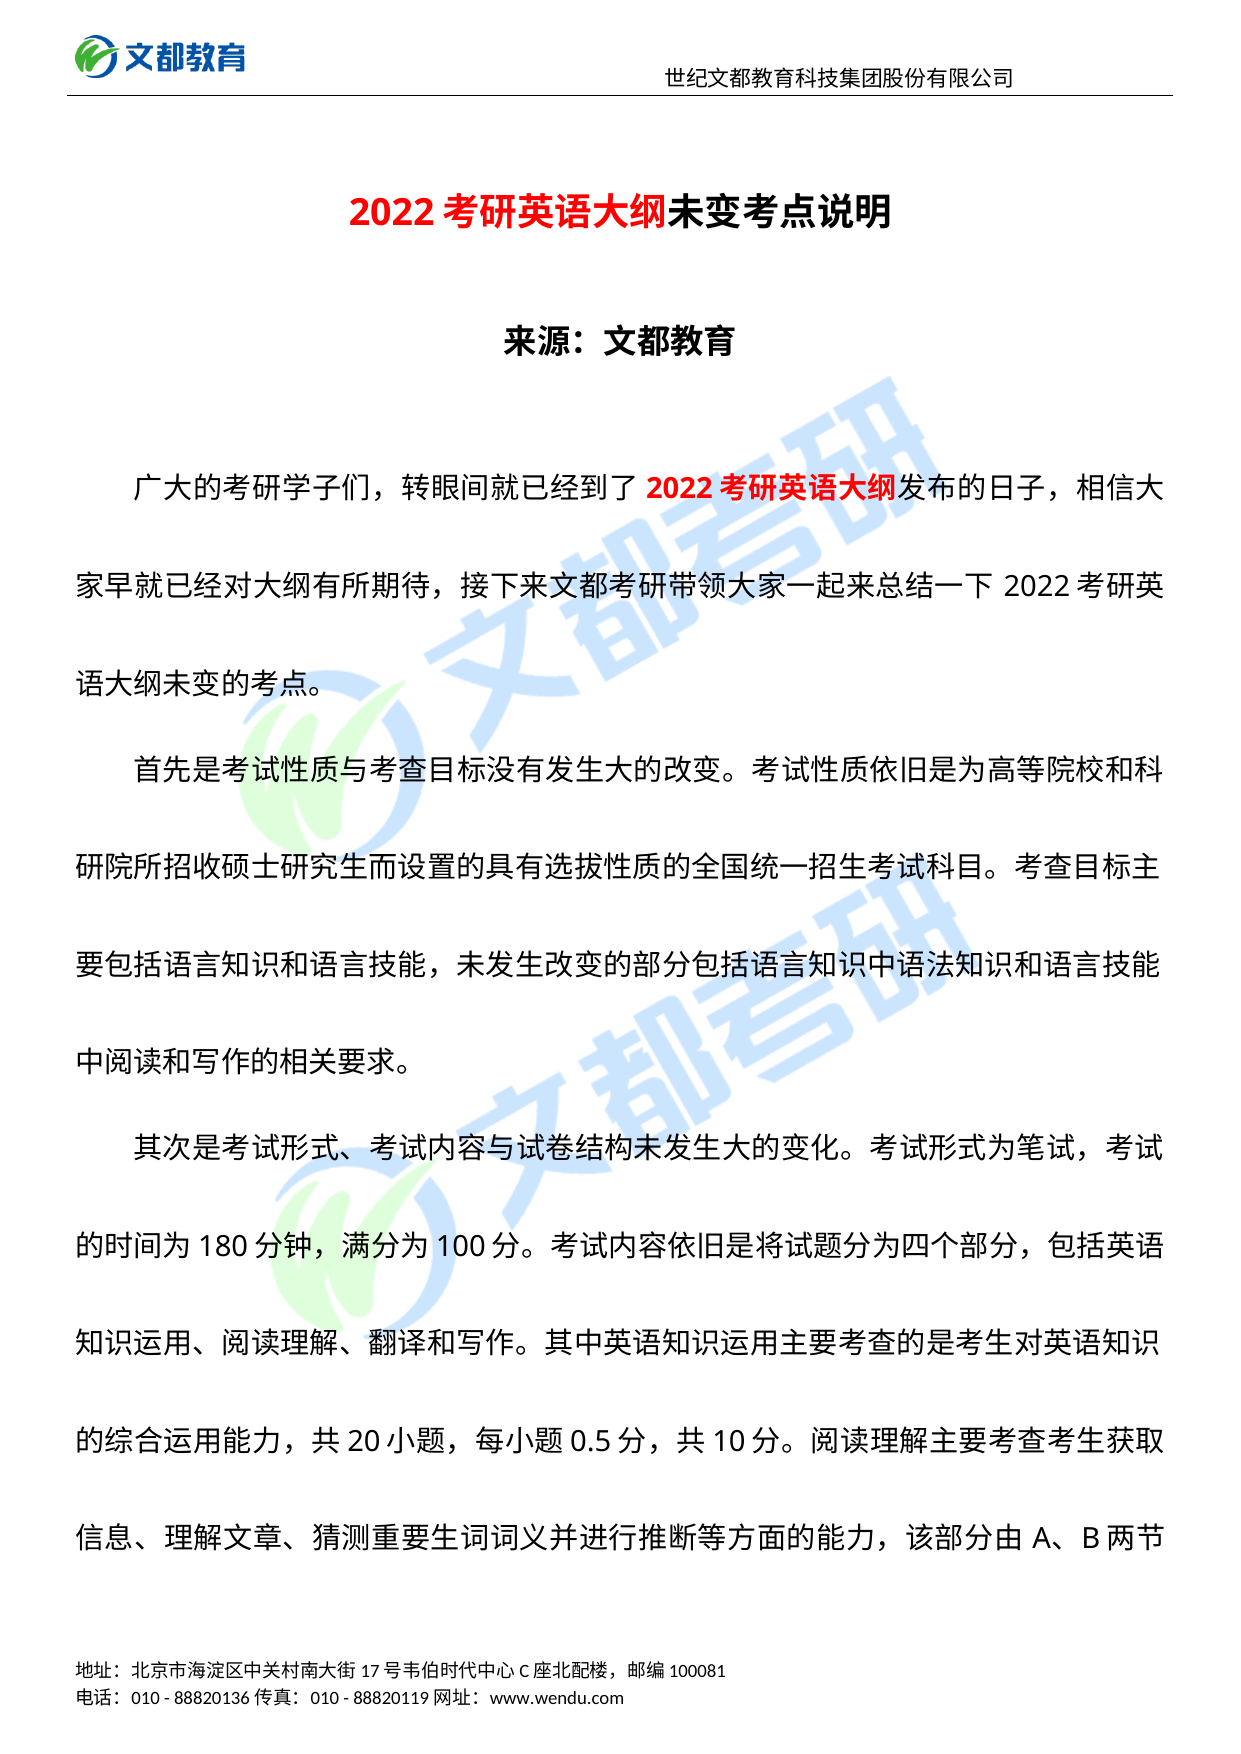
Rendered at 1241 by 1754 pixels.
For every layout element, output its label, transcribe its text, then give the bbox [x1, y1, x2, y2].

picture [75, 35, 245, 78]
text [75, 1114, 1165, 1569]
text 广大的考研学子们，转眼间就已经到了2022考研英语大纲发布的日子，相信大家早就已经对大纲有所期待，接下来文都考研带领大家一起来总结一下2022考研英语大纲未变的考点。 [75, 454, 1165, 714]
text 来源：文都教育 [75, 307, 1165, 372]
text 2022考研英语大纲未变考点说明 [75, 177, 1165, 242]
text 首先是考试性质与考查目标没有发生大的改变。考试性质依旧是为高等院校和科研院所招收硕士研究生而设置的具有选拔性质的全国统一招生考试科目。考查目标主要包括语言知识和语言技能，未发生改变的部分包括语言知识中语法知识和语言技能中阅读和写作的相关要求。 [75, 735, 1165, 1092]
